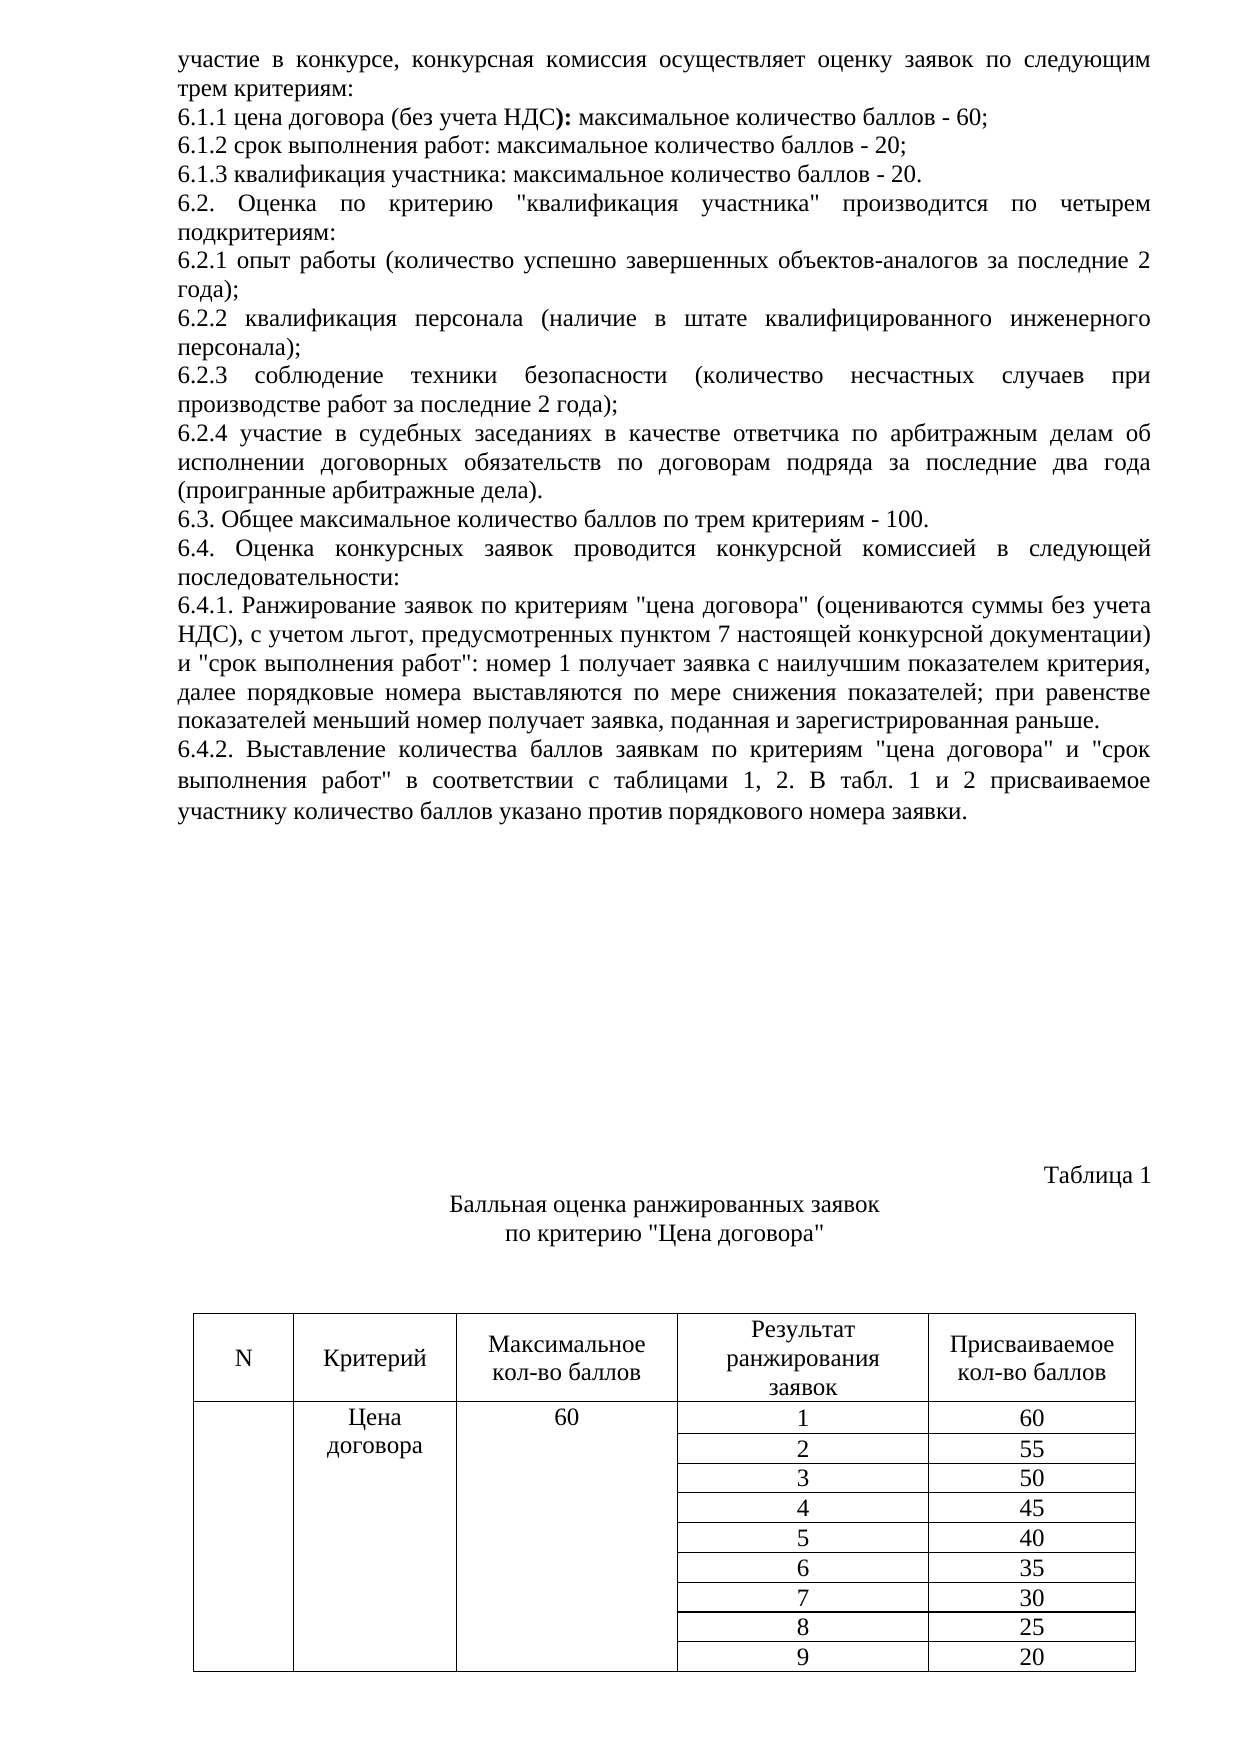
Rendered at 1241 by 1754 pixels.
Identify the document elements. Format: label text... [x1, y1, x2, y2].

table_header Результат ранжирования заявок [678, 1314, 928, 1401]
table_cell 2 [678, 1434, 928, 1462]
table_cell 60 [457, 1402, 677, 1671]
text Таблица 1 [177, 1160, 1152, 1189]
table_cell 45 [929, 1493, 1135, 1522]
text 6.2. Оценка по критерию "квалификация участника" производится по четырем подкритериям: [177, 188, 1152, 246]
table_header Присваиваемое кол-во баллов [929, 1314, 1135, 1401]
table_cell 3 [678, 1464, 928, 1492]
text по критерию "Цена договора" [177, 1218, 1152, 1247]
table_cell 4 [678, 1493, 928, 1522]
table_cell 8 [678, 1613, 928, 1641]
text 6.2.4 участие в судебных заседаниях в качестве ответчика по арбитражным делам об исполнении договорных обязательств по договорам подряда за последние два года (проигранные арбитражные дела). [177, 418, 1152, 504]
text Балльная оценка ранжированных заявок [177, 1189, 1152, 1218]
text 6.2.3 соблюдение техники безопасности (количество несчастных случаев при производстве работ за последние 2 года); [177, 361, 1152, 418]
table_cell 6 [678, 1553, 928, 1582]
text 6.4.2. Выставление количества баллов заявкам по критериям "цена договора" и "срок выполнения работ" в соответствии с таблицами 1, 2. В табл. 1 и 2 присваиваемое участнику количество баллов указано против порядкового номера заявки. [177, 734, 1152, 825]
table_header N [194, 1314, 293, 1401]
table_cell 35 [929, 1553, 1135, 1582]
table_header Максимальное кол-во баллов [457, 1314, 677, 1401]
text 6.1.1 цена договора (без учета НДС): максимальное количество баллов - 60; [177, 102, 1152, 131]
text 6.2.2 квалификация персонала (наличие в штате квалифицированного инженерного персонала); [177, 303, 1152, 361]
table_cell 50 [929, 1464, 1135, 1492]
table_cell 20 [929, 1642, 1135, 1671]
table_cell 25 [929, 1613, 1135, 1641]
text 6.2.1 опыт работы (количество успешно завершенных объектов-аналогов за последние 2 года); [177, 246, 1152, 303]
text 6.4.1. Ранжирование заявок по критериям "цена договора" (оцениваются суммы без учета НДС), с учетом льгот, предусмотренных пунктом 7 настоящей конкурсной документации) и "срок выполнения работ": номер 1 получает заявка с наилучшим показателем критерия, далее порядковые номера выставляются по мере снижения показателей; при равенстве показателей меньший номер получает заявка, поданная и зарегистрированная раньше. [177, 591, 1152, 734]
text 6.4. Оценка конкурсных заявок проводится конкурсной комиссией в следующей последовательности: [177, 533, 1152, 591]
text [177, 44, 1152, 102]
table_cell 5 [678, 1523, 928, 1552]
text 6.1.3 квалификация участника: максимальное количество баллов - 20. [177, 159, 1152, 188]
table_cell 60 [929, 1402, 1135, 1433]
table_header Критерий [294, 1314, 456, 1401]
table_cell 7 [678, 1583, 928, 1611]
text 6.3. Общее максимальное количество баллов по трем критериям - 100. [177, 504, 1152, 533]
table_cell 40 [929, 1523, 1135, 1552]
table_cell [194, 1402, 293, 1671]
text 6.1.2 срок выполнения работ: максимальное количество баллов - 20; [177, 131, 1152, 159]
table_cell 30 [929, 1583, 1135, 1611]
table_cell 9 [678, 1642, 928, 1671]
table_cell 55 [929, 1434, 1135, 1462]
table_cell 1 [678, 1402, 928, 1433]
table_cell Цена договора [294, 1402, 456, 1671]
